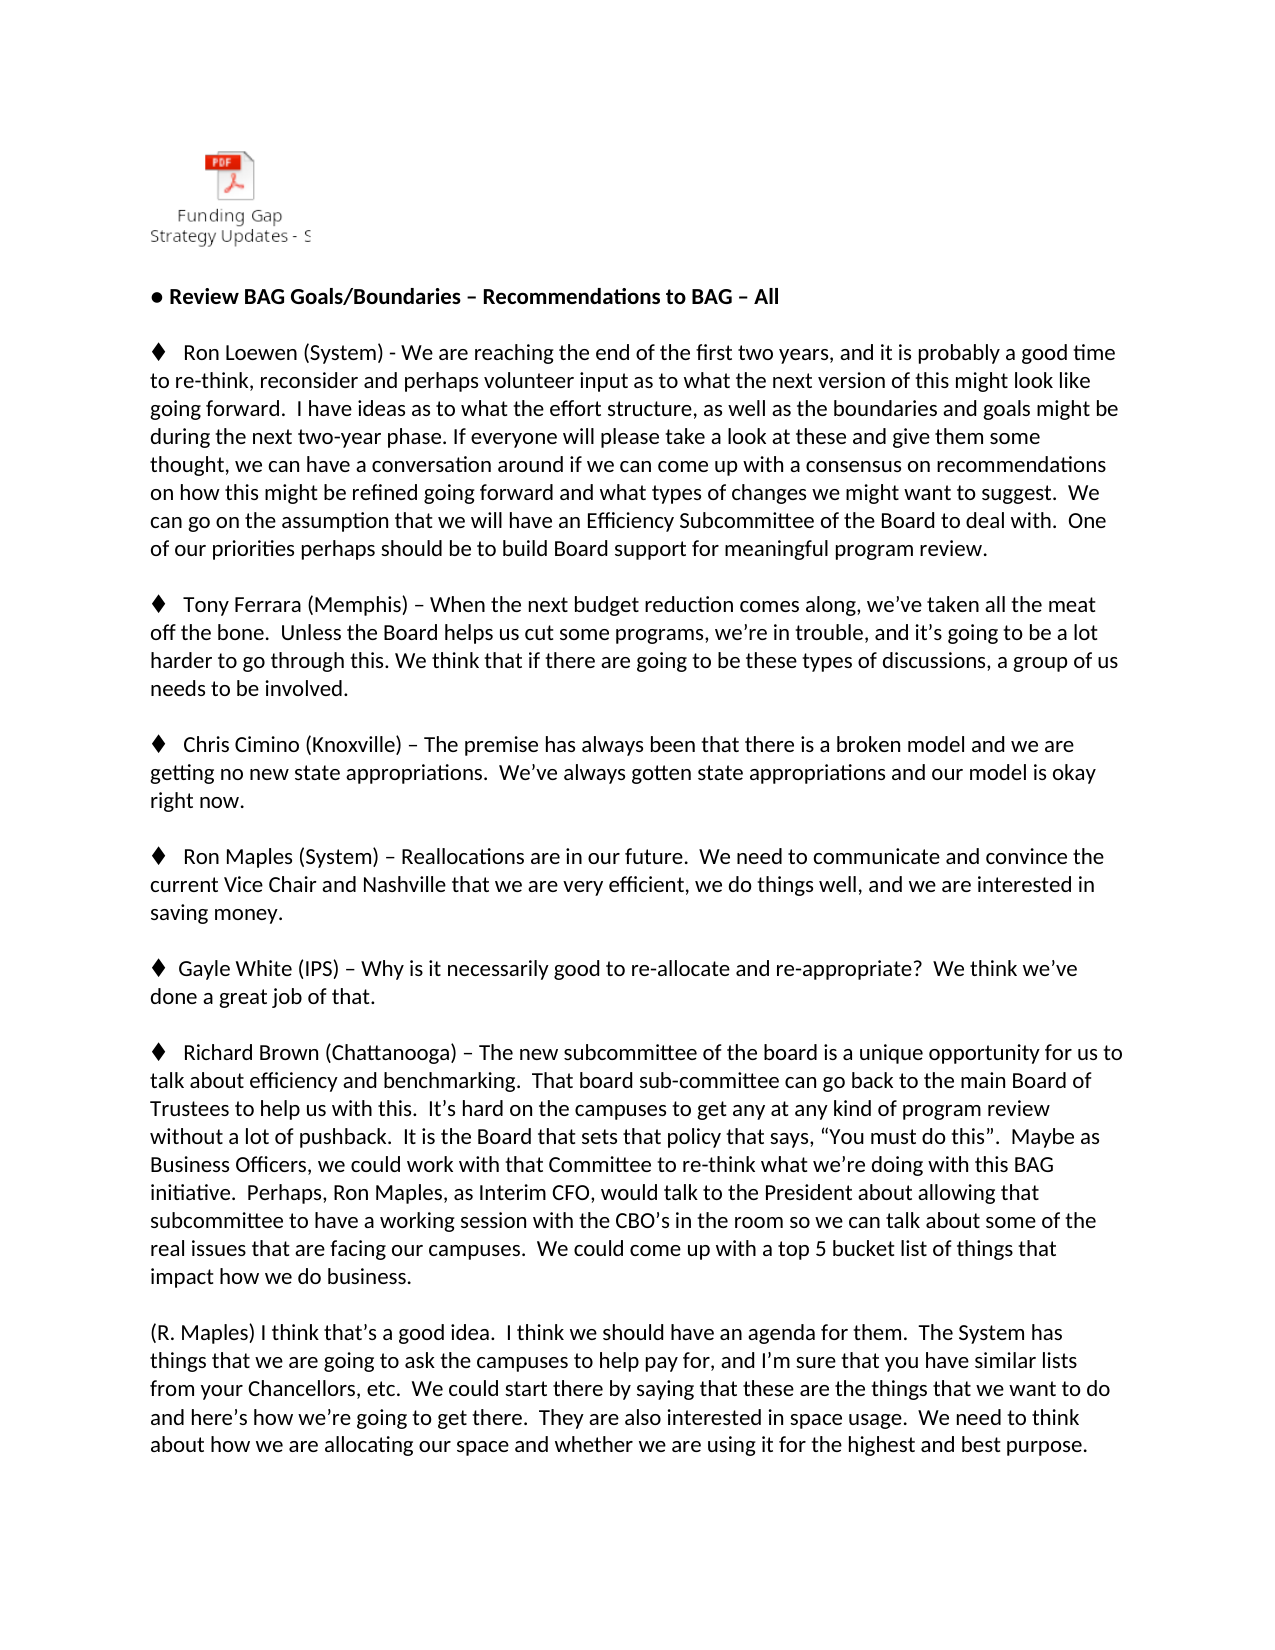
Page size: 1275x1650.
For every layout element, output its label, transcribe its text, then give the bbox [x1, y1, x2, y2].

text Tony Ferrara (Memphis) – When the next budget reduction comes along, we’ve taken all the meat off the bone. Unless the Board helps us cut some programs, we’re in trouble, and it’s going to be a lot harder to go through this. We think that if there are going to be these types of discussions, a group of us needs to be involved. [150, 590, 1125, 702]
text Ron Loewen (System) - We are reaching the end of the first two years, and it is probably a good time to re-think, reconsider and perhaps volunteer input as to what the next version of this might look like going forward. I have ideas as to what the effort structure, as well as the boundaries and goals might be during the next two-year phase. If everyone will please take a look at these and give them some thought, we can have a conversation around if we can come up with a consensus on recommendations on how this might be refined going forward and what types of changes we might want to suggest. We can go on the assumption that we will have an Efficiency Subcommittee of the Board to deal with. One of our priorities perhaps should be to build Board support for meaningful program review. [150, 338, 1125, 562]
text Richard Brown (Chattanooga) – The new subcommittee of the board is a unique opportunity for us to talk about efficiency and benchmarking. That board sub-committee can go back to the main Board of Trustees to help us with this. It’s hard on the campuses to get any at any kind of program review without a lot of pushback. It is the Board that sets that policy that says, “You must do this”. Maybe as Business Officers, we could work with that Committee to re-think what we’re doing with this BAG initiative. Perhaps, Ron Maples, as Interim CFO, would talk to the President about allowing that subcommittee to have a working session with the CBO’s in the room so we can talk about some of the real issues that are facing our campuses. We could come up with a top 5 bucket list of things that impact how we do business. [150, 1038, 1125, 1291]
text Gayle White (IPS) – Why is it necessarily good to re-allocate and re-appropriate? We think we’ve done a great job of that. [150, 954, 1125, 1010]
text Ron Maples (System) – Reallocations are in our future. We need to communicate and convince the current Vice Chair and Nashville that we are very efficient, we do things well, and we are interested in saving money. [150, 842, 1125, 926]
text ● Review BAG Goals/Boundaries – Recommendations to BAG – All [150, 282, 1125, 310]
text Chris Cimino (Knoxville) – The premise has always been that there is a broken model and we are getting no new state appropriations. We’ve always gotten state appropriations and our model is okay right now. [150, 730, 1125, 814]
text (R. Maples) I think that’s a good idea. I think we should have an agenda for them. The System has things that we are going to ask the campuses to help pay for, and I’m sure that you have similar lists from your Chancellors, etc. We could start there by saying that these are the things that we want to do and here’s how we’re going to get there. They are also interested in space usage. We need to think about how we are allocating our space and whether we are using it for the highest and best purpose. [150, 1318, 1125, 1459]
